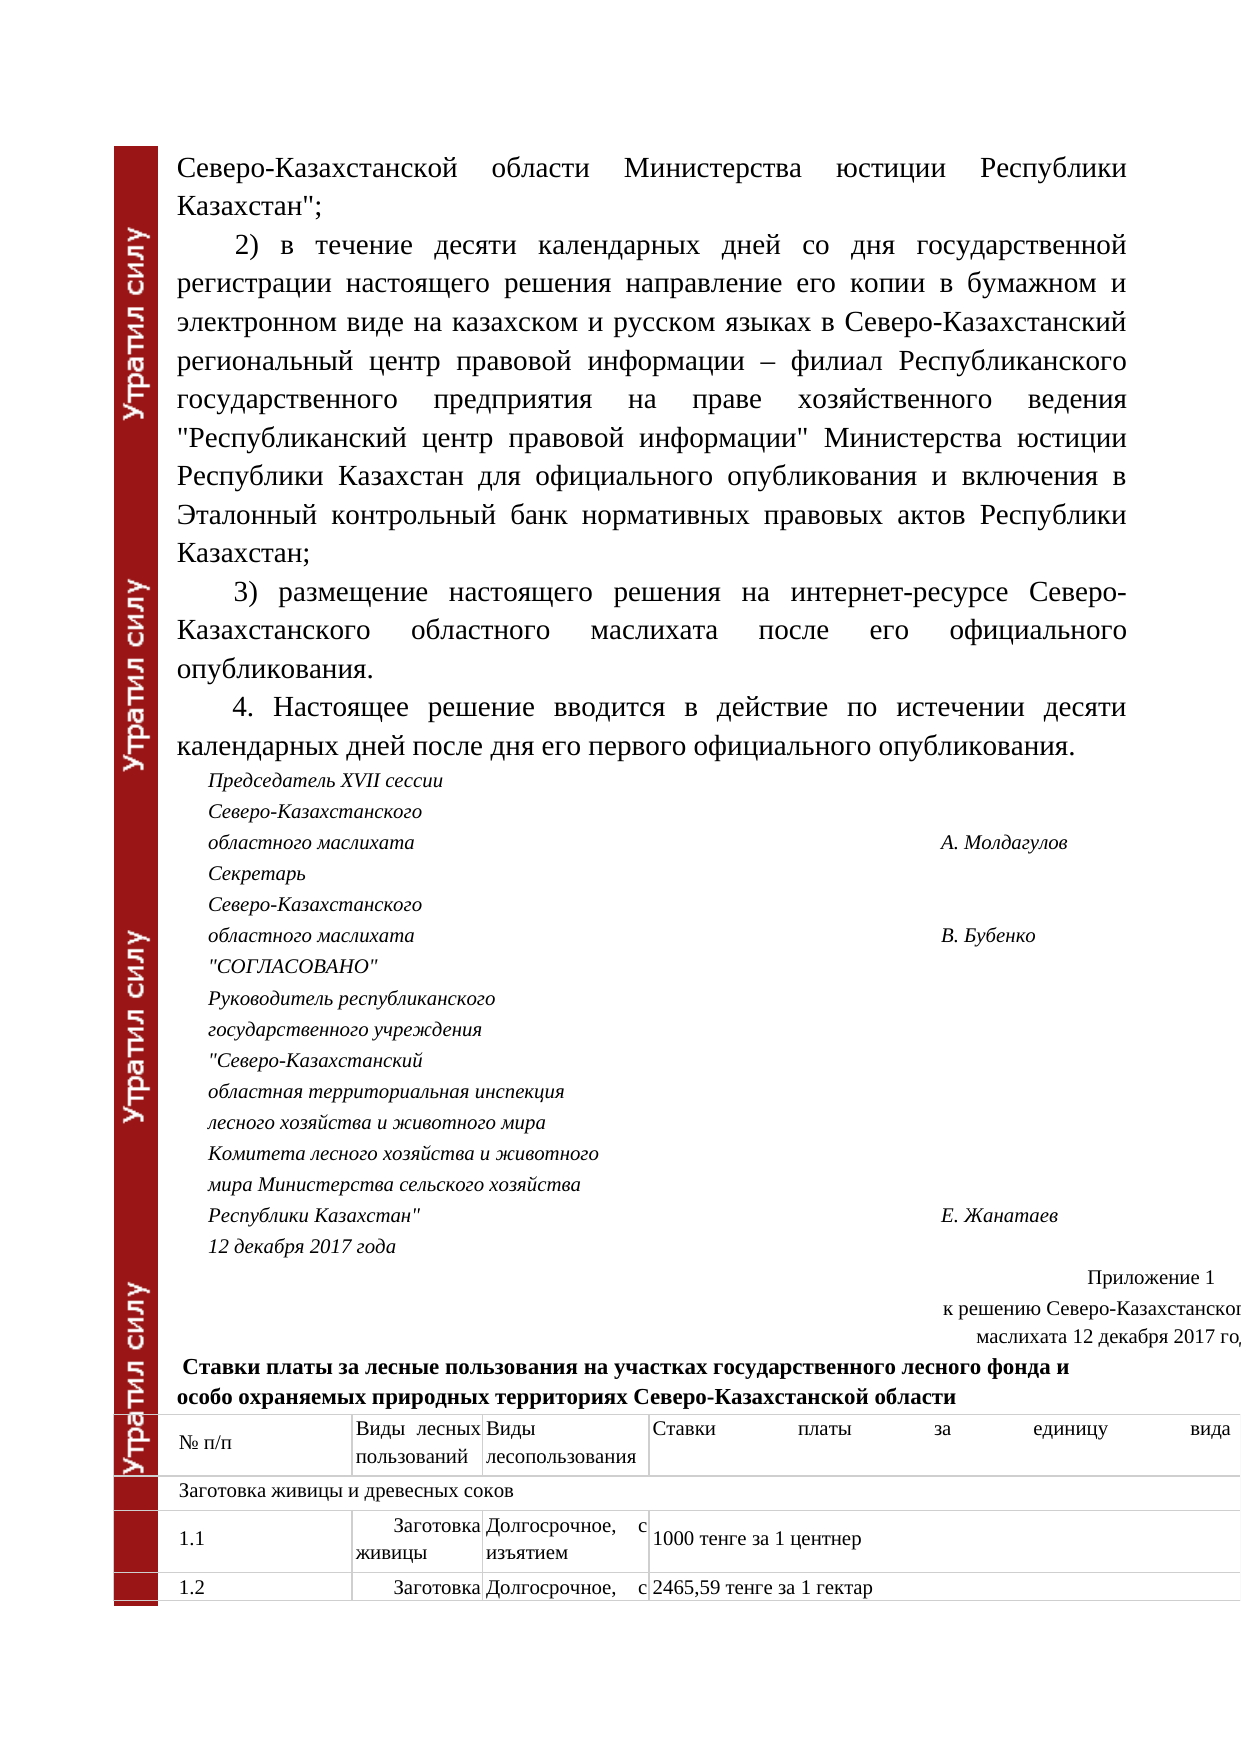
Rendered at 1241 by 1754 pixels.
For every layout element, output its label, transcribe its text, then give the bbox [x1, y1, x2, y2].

table_cell 2465,59 тенге за 1 гектар [650, 1573, 1240, 1600]
table_cell областного маслихата [101, 922, 939, 953]
table_header № п/п [114, 1415, 351, 1475]
table_cell Долгосрочное, с изъятием [483, 1511, 648, 1572]
table_cell областного маслихата [101, 829, 939, 860]
picture [114, 684, 158, 689]
table_header [101, 1263, 912, 1294]
table_cell В. Бубенко [939, 922, 1240, 953]
picture [114, 146, 158, 150]
table_cell Е. Жанатаев [939, 1201, 1240, 1232]
table_header Председатель XVІІ сессии [101, 767, 1240, 798]
table_cell 1000 тенге за 1 центнер [650, 1511, 1240, 1572]
table_cell 12 декабря 2017 года [101, 1232, 1240, 1263]
text 3) размещение настоящего решения на интернет-ресурсе Северо-Казахстанского областного маслихата после его официального опубликования. [112, 574, 1128, 684]
table_cell Северо-Казахстанского [101, 798, 1240, 829]
table_cell 1.1 [114, 1511, 351, 1572]
picture [114, 569, 158, 574]
table_cell А. Молдагулов [939, 829, 1240, 860]
picture [114, 762, 158, 767]
picture [114, 222, 158, 227]
table_cell Заготовка живицы и древесных соков [114, 1477, 1240, 1510]
table_cell Долгосрочное, с изъятием [483, 1573, 648, 1600]
table_cell к решению Северо-Казахстанского областного маслихата 12 декабря 2017 года № 17/5 [912, 1294, 1240, 1353]
table_cell Заготовка живицы [353, 1573, 482, 1600]
text Ставки платы за лесные пользования на участках государственного лесного фонда и особо охраняемых природных территориях Северо-Казахстанской области [112, 1353, 1128, 1409]
table_cell Руководитель республиканского [101, 984, 1240, 1015]
table_cell Комитета лесного хозяйства и животного [101, 1139, 1240, 1170]
table_header Ставки платы за единицу вида ресурсов [650, 1415, 1240, 1475]
table_cell мира Министерства сельского хозяйства [101, 1170, 1240, 1201]
table_cell "Северо-Казахстанский [101, 1046, 1240, 1077]
table_header Виды лесных пользований [353, 1415, 482, 1475]
text 4. Настоящее решение вводится в действие по истечении десяти календарных дней после дня его первого официального опубликования. [112, 689, 1128, 762]
table_cell 1.2 [114, 1573, 351, 1600]
table_cell государственного учреждения [101, 1015, 1240, 1046]
table_header Приложение 1 [912, 1263, 1240, 1294]
picture [114, 1601, 158, 1606]
table_cell Заготовка живицы [353, 1511, 482, 1572]
table_cell Секретарь [101, 860, 1240, 891]
table_cell лесного хозяйства и животного мира [101, 1108, 1240, 1139]
table_cell [101, 1294, 912, 1353]
table_header Виды лесопользования [483, 1415, 648, 1475]
picture [114, 1409, 158, 1414]
text 2) в течение десяти календарных дней со дня государственной регистрации настоящего решения направление его копии в бумажном и электронном виде на казахском и русском языках в Северо-Казахстанский региональный центр правовой информации – филиал Республиканского государственного предприятия на праве хозяйственного ведения "Республиканский центр правовой информации" Министерства юстиции Республики Казахстан для официального опубликования и включения в Эталонный контрольный банк нормативных правовых актов Республики Казахстан; [112, 227, 1128, 569]
table_cell "СОГЛАСОВАНО" [101, 953, 1240, 984]
table_cell Республики Казахстан" [101, 1201, 939, 1232]
table_cell Северо-Казахстанского [101, 891, 1240, 922]
table_cell областная территориальная инспекция [101, 1077, 1240, 1108]
